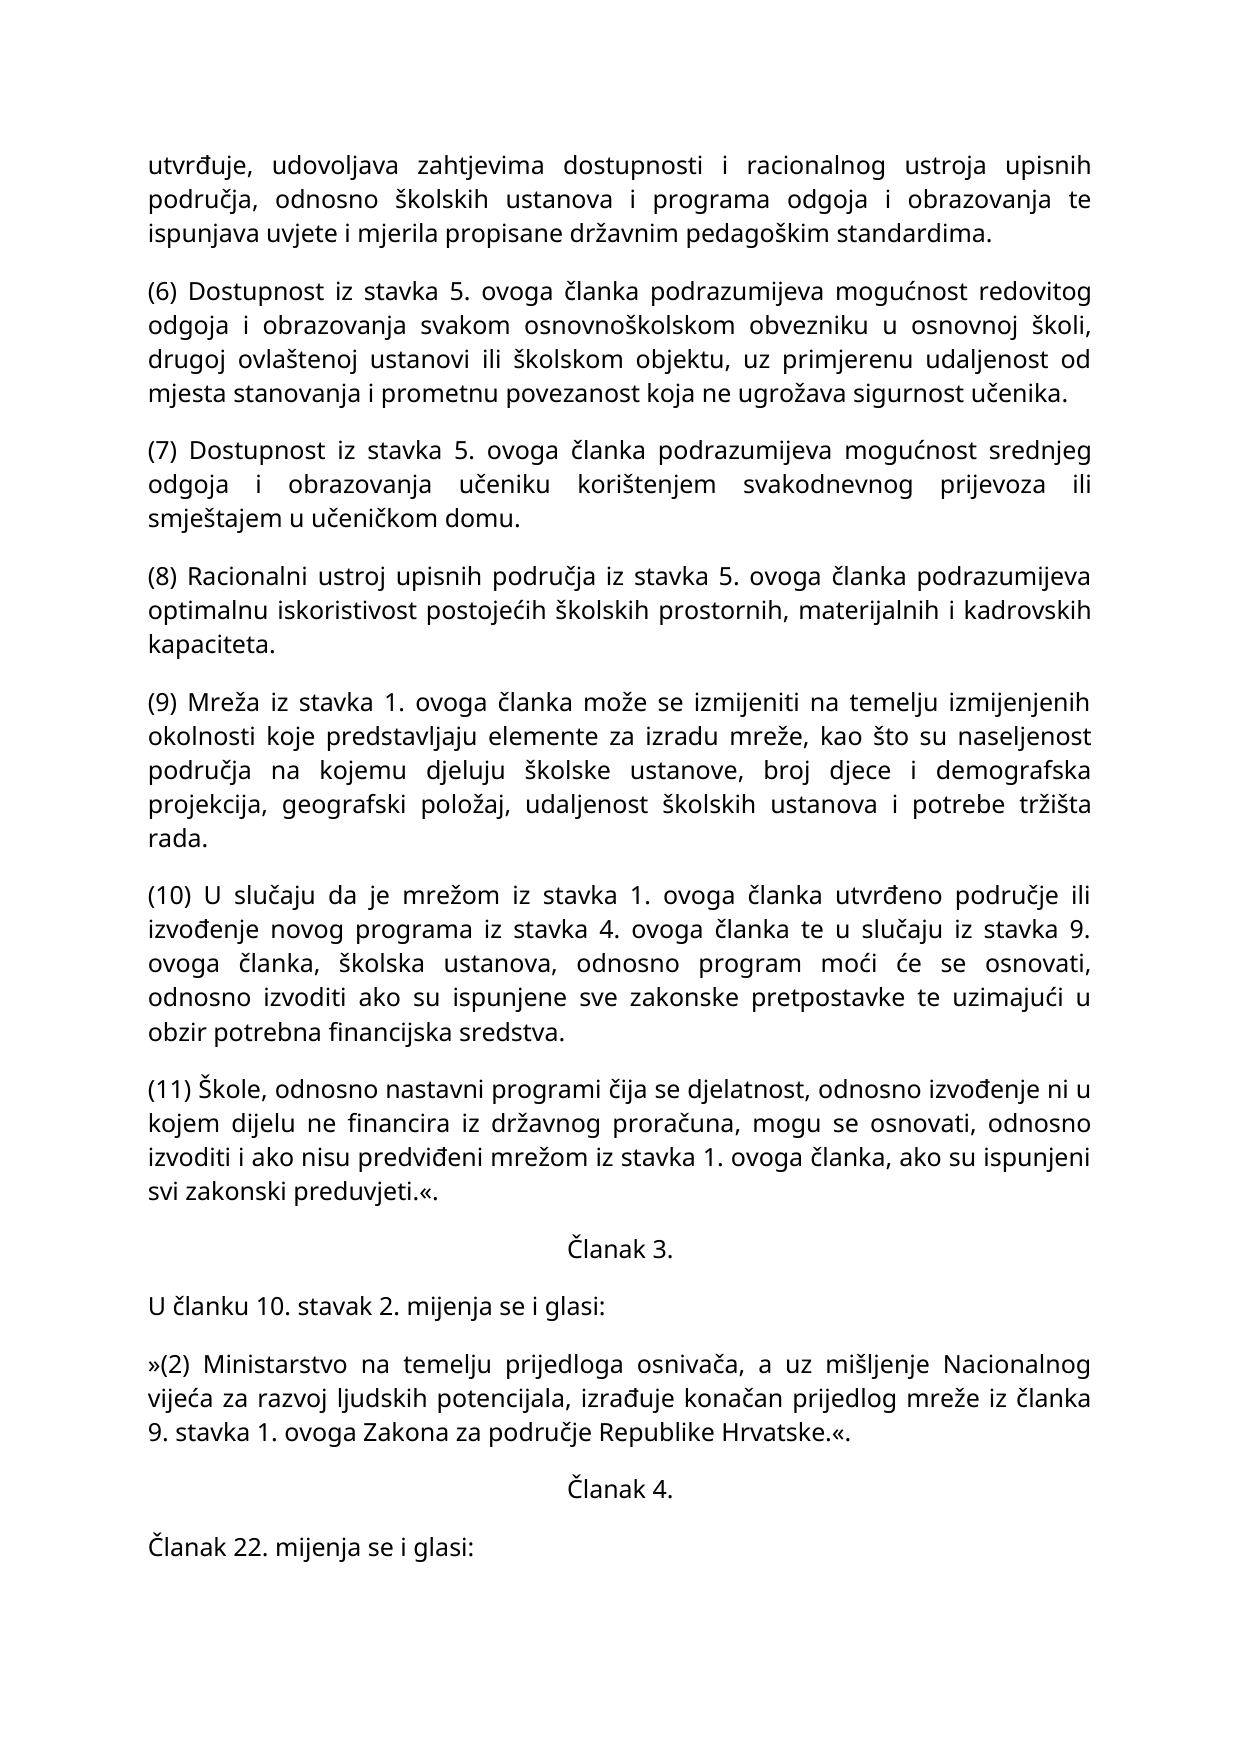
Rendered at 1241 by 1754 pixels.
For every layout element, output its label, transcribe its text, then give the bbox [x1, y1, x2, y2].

text U članku 10. stavak 2. mijenja se i glasi: [148, 1289, 1093, 1323]
text (8) Racionalni ustroj upisnih područja iz stavka 5. ovoga članka podrazumijeva optimalnu iskoristivost postojećih školskih prostornih, materijalnih i kadrovskih kapaciteta. [148, 558, 1093, 661]
text »(2) Ministarstvo na temelju prijedloga osnivača, a uz mišljenje Nacionalnog vijeća za razvoj ljudskih potencijala, izrađuje konačan prijedlog mreže iz članka 9. stavka 1. ovoga Zakona za područje Republike Hrvatske.«. [148, 1346, 1093, 1448]
text Članak 3. [148, 1231, 1093, 1265]
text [148, 148, 1093, 250]
text (10) U slučaju da je mrežom iz stavka 1. ovoga članka utvrđeno područje ili izvođenje novog programa iz stavka 4. ovoga članka te u slučaju iz stavka 9. ovoga članka, školska ustanova, odnosno program moći će se osnovati, odnosno izvoditi ako su ispunjene sve zakonske pretpostavke te uzimajući u obzir potrebna financijska sredstva. [148, 878, 1093, 1048]
text (7) Dostupnost iz stavka 5. ovoga članka podrazumijeva mogućnost srednjeg odgoja i obrazovanja učeniku korištenjem svakodnevnog prijevoza ili smještajem u učeničkom domu. [148, 433, 1093, 535]
text (11) Škole, odnosno nastavni programi čija se djelatnost, odnosno izvođenje ni u kojem dijelu ne financira iz državnog proračuna, mogu se osnovati, odnosno izvoditi i ako nisu predviđeni mrežom iz stavka 1. ovoga članka, ako su ispunjeni svi zakonski preduvjeti.«. [148, 1072, 1093, 1208]
text (6) Dostupnost iz stavka 5. ovoga članka podrazumijeva mogućnost redovitog odgoja i obrazovanja svakom osnovnoškolskom obvezniku u osnovnoj školi, drugoj ovlaštenoj ustanovi ili školskom objektu, uz primjerenu udaljenost od mjesta stanovanja i prometnu povezanost koja ne ugrožava sigurnost učenika. [148, 273, 1093, 409]
text Članak 4. [148, 1472, 1093, 1506]
text (9) Mreža iz stavka 1. ovoga članka može se izmijeniti na temelju izmijenjenih okolnosti koje predstavljaju elemente za izradu mreže, kao što su naseljenost područja na kojemu djeluju školske ustanove, broj djece i demografska projekcija, geografski položaj, udaljenost školskih ustanova i potrebe tržišta rada. [148, 684, 1093, 854]
text Članak 22. mijenja se i glasi: [148, 1529, 1093, 1563]
